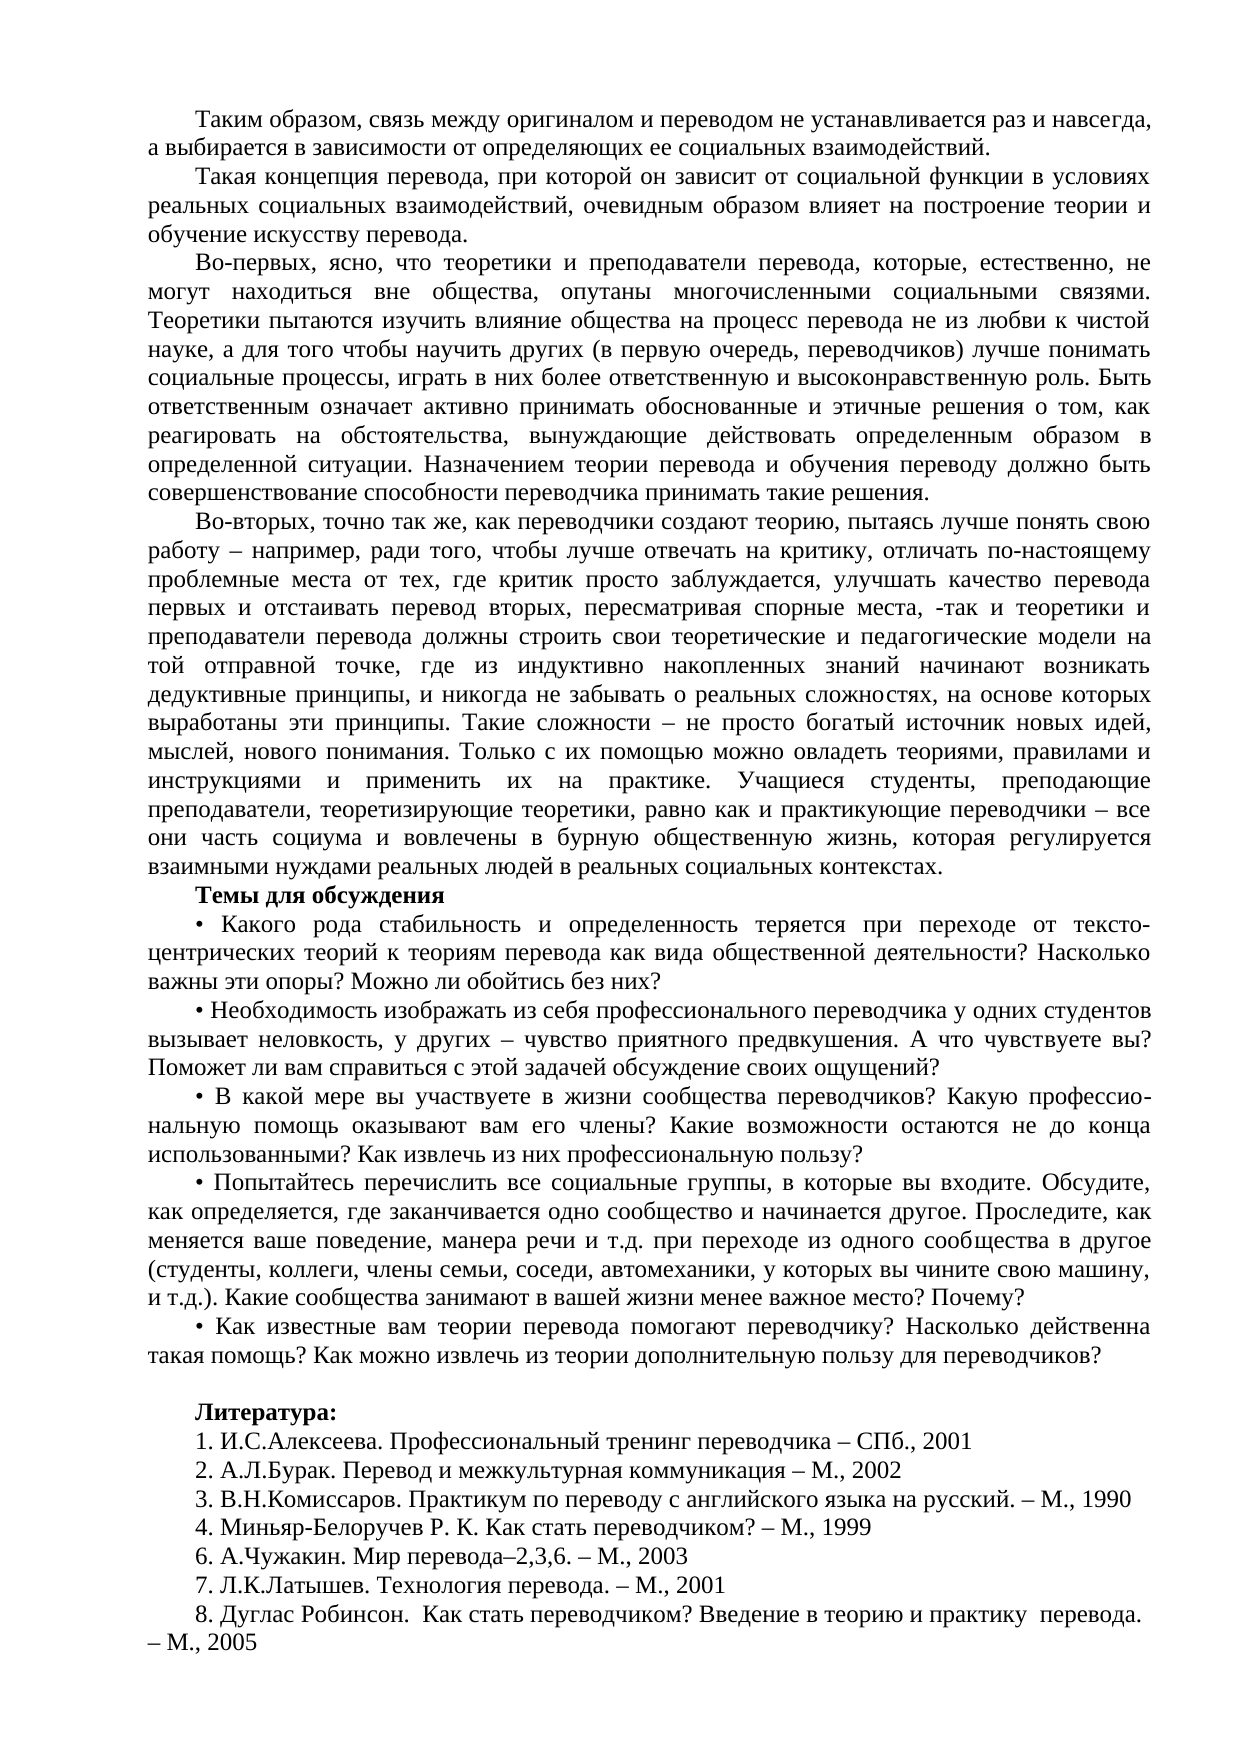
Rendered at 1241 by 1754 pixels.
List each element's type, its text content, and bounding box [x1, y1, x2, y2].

text 1. И.С.Алексеева. Профессиональный тренинг переводчика – СПб., 2001 [148, 1426, 1152, 1455]
text Во-первых, ясно, что теоретики и преподаватели перевода, которые, естественно, не могут находиться вне общества, опутаны многочисленными социальными связями. Теоретики пытаются изучить влияние общества на процесс перевода не из любви к чистой науке, а для того чтобы научить других (в первую очередь, переводчиков) лучше понимать социальные процессы, играть в них более ответственную и высоконравственную роль. Быть ответственным означает активно принимать обоснованные и этичные решения о том, как реагировать на обстоятельства, вынуждающие действовать определенным образом в определенной ситуации. Назначением теории перевода и обучения переводу должно быть совершенствование способности переводчика принимать такие решения. [148, 247, 1152, 506]
text Такая концепция перевода, при которой он зависит от социальной функции в условиях реальных социальных взаимодействий, очевидным образом влияет на построение теории и обучение искусству перевода. [148, 161, 1152, 247]
text • Какого рода стабильность и определенность теряется при переходе от тексто-центрических теорий к теориям перевода как вида общественной деятельности? Насколько важны эти опоры? Можно ли обойтись без них? [148, 909, 1152, 995]
text Таким образом, связь между оригиналом и переводом не устанавливается раз и навсегда, а выбирается в зависимости от определяющих ее социальных взаимодействий. [148, 104, 1152, 161]
text • В какой мере вы участвуете в жизни сообщества переводчиков? Какую профессиональную помощь оказывают вам его члены? Какие возможности остаются не до конца использованными? Как извлечь из них профессиональную пользу? [148, 1081, 1152, 1167]
text • Как известные вам теории перевода помогают переводчику? Насколько действенна такая помощь? Как можно извлечь из теории дополнительную пользу для переводчиков? [148, 1311, 1152, 1369]
text 8. Дуглас Робинсон. Как стать переводчиком? Введение в теорию и практику перевода. – М., 2005 [148, 1599, 1152, 1656]
text Литература: [148, 1397, 1152, 1426]
text 3. В.Н.Комиссаров. Практикум по переводу с английского языка на русский. – М., 1990 [148, 1484, 1152, 1512]
text Во-вторых, точно так же, как переводчики создают теорию, пытаясь лучше понять свою работу – например, ради того, чтобы лучше отвечать на критику, отличать по-настоящему проблемные места от тех, где критик просто заблуждается, улучшать качество перевода первых и отстаивать перевод вторых, пересматривая спорные места, -так и теоретики и преподаватели перевода должны строить свои теоретические и педагогические модели на той отправной точке, где из индуктивно накопленных знаний начинают возникать дедуктивные принципы, и никогда не забывать о реальных сложностях, на основе которых выработаны эти принципы. Такие сложности – не просто богатый источник новых идей, мыслей, нового понимания. Только с их помощью можно овладеть теориями, правилами и инструкциями и применить их на практике. Учащиеся студенты, преподающие преподаватели, теоретизирующие теоретики, равно как и практикующие переводчики – все они часть социума и вовлечены в бурную общественную жизнь, которая регулируется взаимными нуждами реальных людей в реальных социальных контекстах. [148, 506, 1152, 880]
text • Необходимость изображать из себя профессионального переводчика у одних студентов вызывает неловкость, у других – чувство приятного предвкушения. А что чувствуете вы? Поможет ли вам справиться с этой задачей обсуждение своих ощущений? [148, 995, 1152, 1081]
text • Попытайтесь перечислить все социальные группы, в которые вы входите. Обсудите, как определяется, где заканчивается одно сообщество и начинается другое. Проследите, как меняется ваше поведение, манера речи и т.д. при переходе из одного сообщества в другое (студенты, коллеги, члены семьи, соседи, автомеханики, у которых вы чините свою машину, и т.д.). Какие сообщества занимают в вашей жизни менее важное место? Почему? [148, 1167, 1152, 1311]
text 7. Л.К.Латышев. Технология перевода. – М., 2001 [148, 1570, 1152, 1599]
text 2. А.Л.Бурак. Перевод и межкультурная коммуникация – М., 2002 [148, 1455, 1152, 1484]
text 4. Миньяр-Белоручев Р. К. Как стать переводчиком? – М., 1999 [148, 1512, 1152, 1541]
text Темы для обсуждения [148, 880, 1152, 909]
text 6. А.Чужакин. Мир перевода–2,3,6. – М., 2003 [148, 1541, 1152, 1570]
